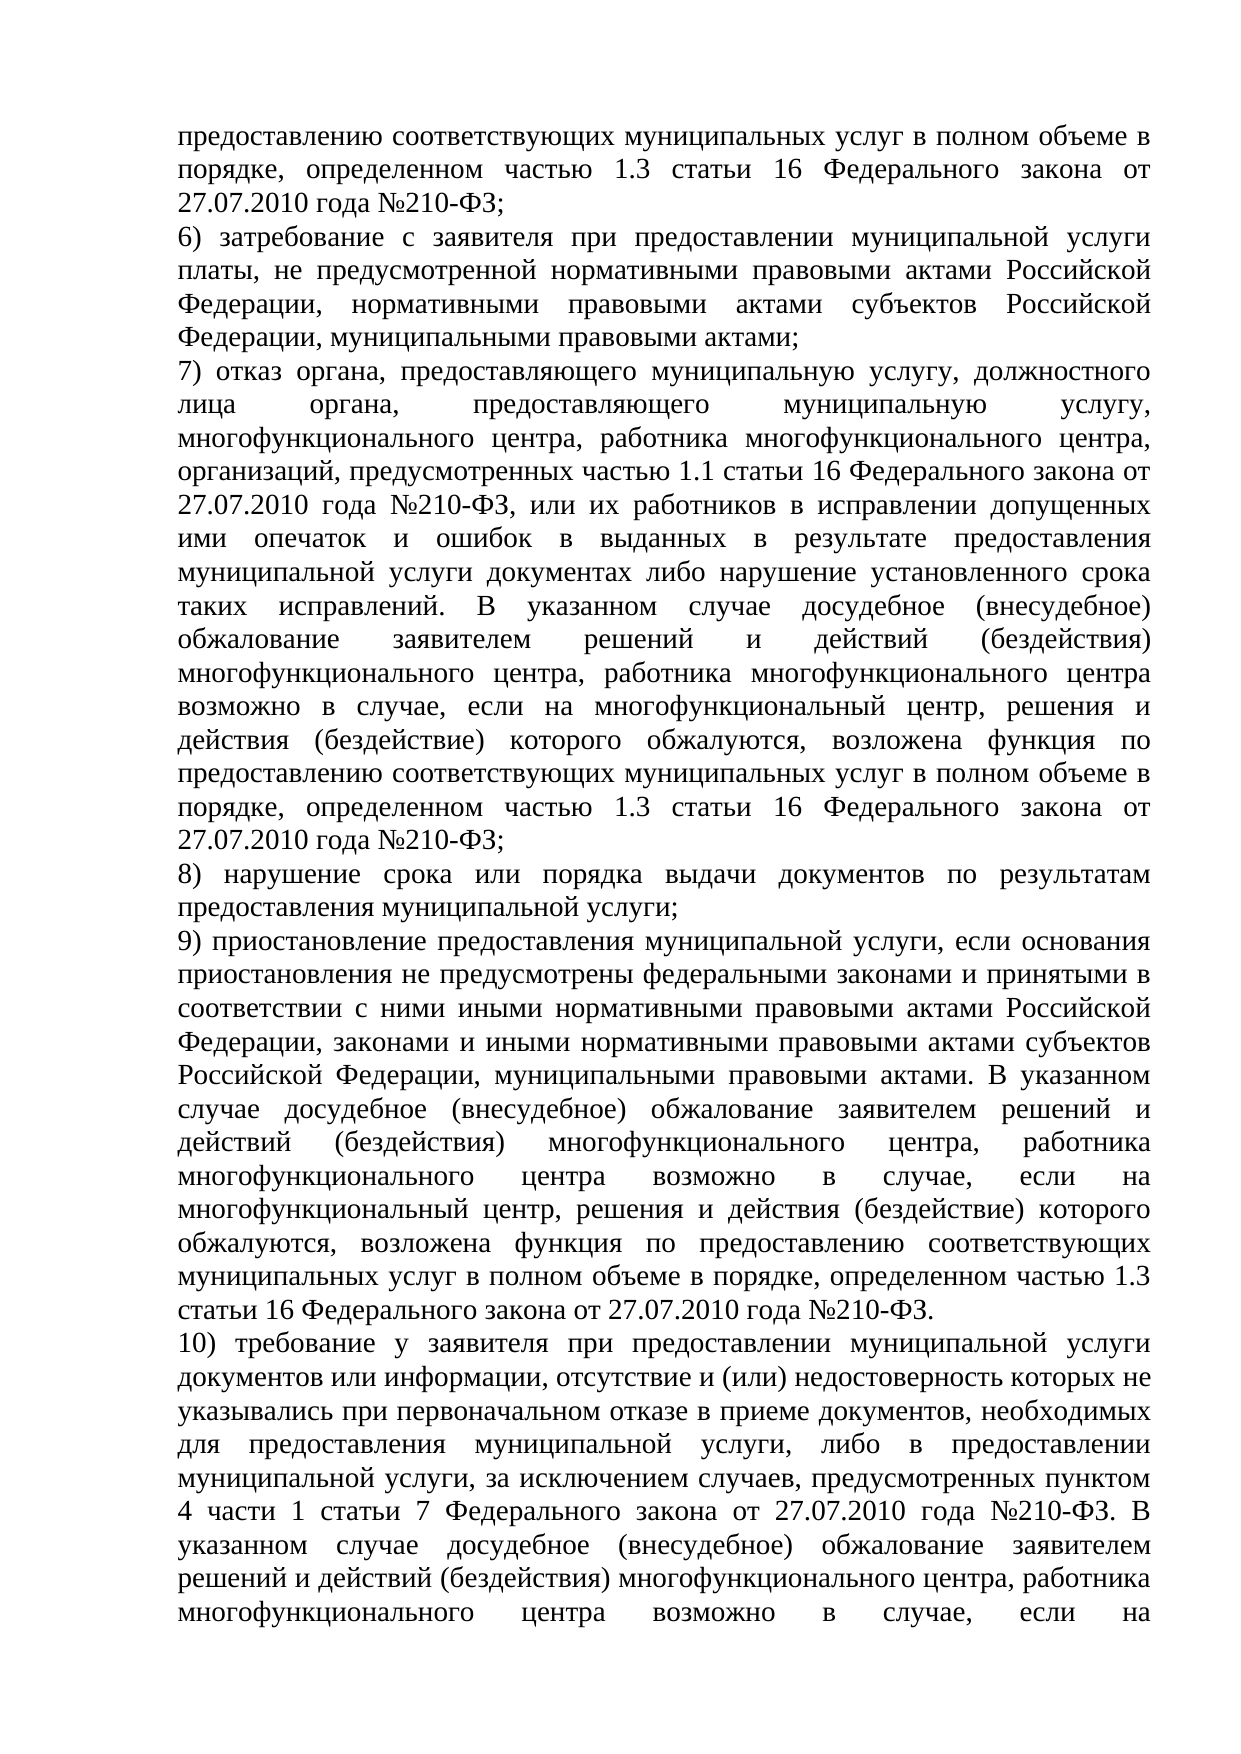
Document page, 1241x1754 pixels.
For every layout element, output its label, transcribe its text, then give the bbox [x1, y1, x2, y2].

text 9) приостановление предоставления муниципальной услуги, если основания приостановления не предусмотрены федеральными законами и принятыми в соответствии с ними иными нормативными правовыми актами Российской Федерации, законами и иными нормативными правовыми актами субъектов Российской Федерации, муниципальными правовыми актами. В указанном случае досудебное (внесудебное) обжалование заявителем решений и действий (бездействия) многофункционального центра, работника многофункционального центра возможно в случае, если на многофункциональный центр, решения и действия (бездействие) которого обжалуются, возложена функция по предоставлению соответствующих муниципальных услуг в полном объеме в порядке, определенном частью 1.3 статьи 16 Федерального закона от 27.07.2010 года №210-ФЗ. [177, 923, 1152, 1326]
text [177, 1326, 1152, 1627]
text 6) затребование с заявителя при предоставлении муниципальной услуги платы, не предусмотренной нормативными правовыми актами Российской Федерации, нормативными правовыми актами субъектов Российской Федерации, муниципальными правовыми актами; [177, 219, 1152, 353]
text 7) отказ органа, предоставляющего муниципальную услугу, должностного лица органа, предоставляющего муниципальную услугу, многофункционального центра, работника многофункционального центра, организаций, предусмотренных частью 1.1 статьи 16 Федерального закона от 27.07.2010 года №210-ФЗ, или их работников в исправлении допущенных ими опечаток и ошибок в выданных в результате предоставления муниципальной услуги документах либо нарушение установленного срока таких исправлений. В указанном случае досудебное (внесудебное) обжалование заявителем решений и действий (бездействия) многофункционального центра, работника многофункционального центра возможно в случае, если на многофункциональный центр, решения и действия (бездействие) которого обжалуются, возложена функция по предоставлению соответствующих муниципальных услуг в полном объеме в порядке, определенном частью 1.3 статьи 16 Федерального закона от 27.07.2010 года №210-ФЗ; [177, 353, 1152, 856]
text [177, 118, 1152, 219]
text 8) нарушение срока или порядка выдачи документов по результатам предоставления муниципальной услуги; [177, 856, 1152, 923]
